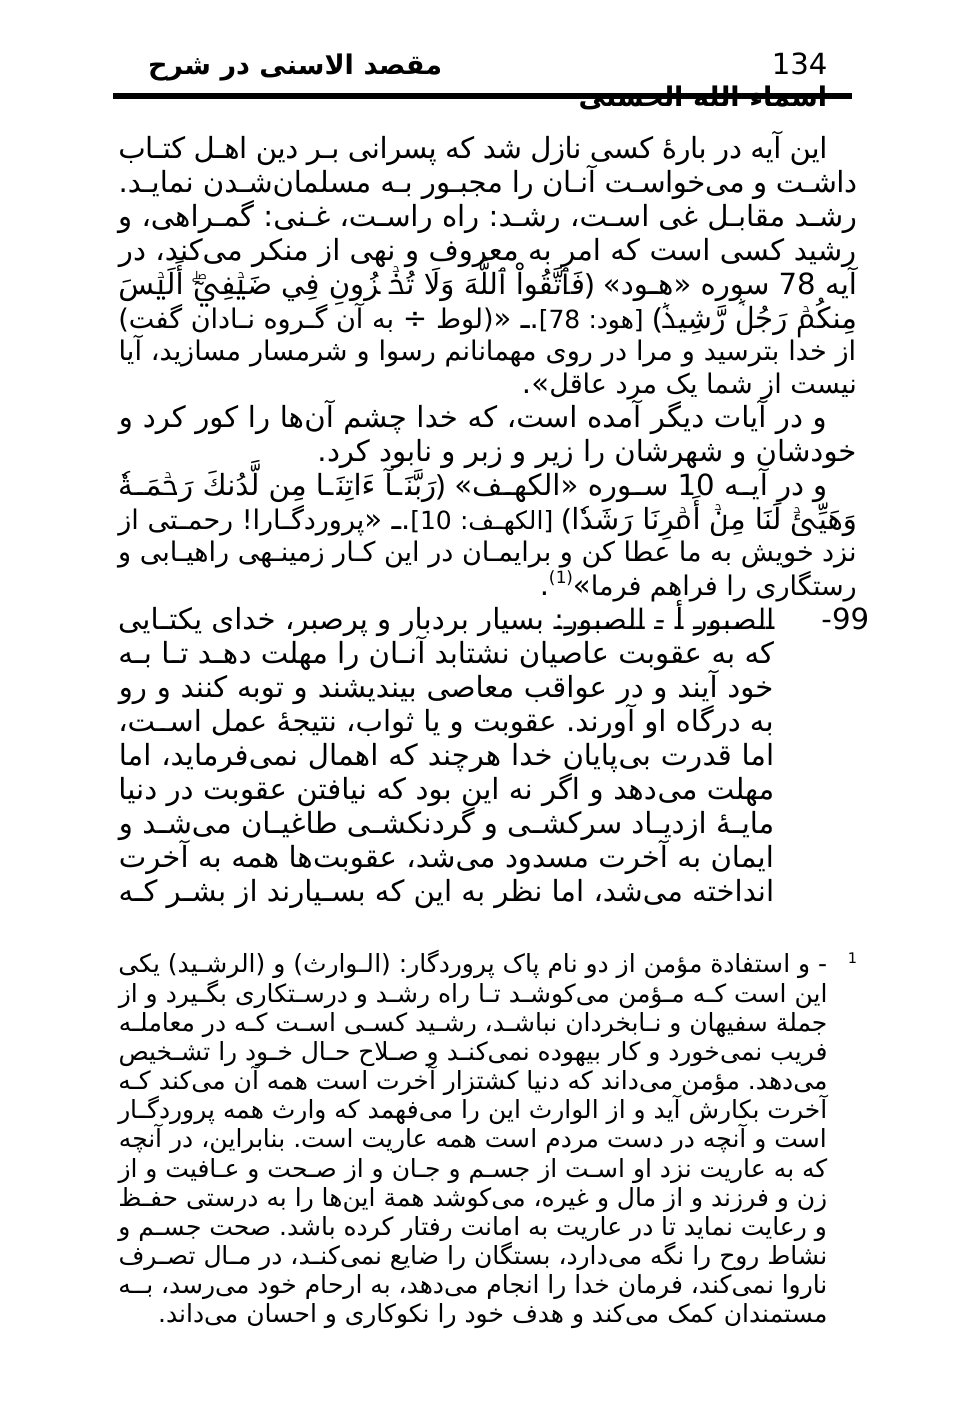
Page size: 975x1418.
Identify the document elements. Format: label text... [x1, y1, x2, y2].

list الصبور أ - الصبور: بسیار بردبار و پرصبر، خدای یکتایی که به عقوبت عاصیان نشتابد آنان را مهلت دهد تا به خود آیند و در عواقب معاصی بیندیشند و توبه کنند و رو به درگاه او آورند. عقوبت و یا ثواب، نتیجۀ عمل است، اما قدرت بی‌پایان خدا هرچند که اهمال نمی‌فرماید، اما مهلت می‌دهد و اگر نه این بود که نیافتن عقوبت در دنیا مایۀ ازدیاد سرکشی و گردنکشی طاغیان می‌شد و ایمان به آخرت مسدود می‌شد، عقوبت‌ها همه به آخرت انداخته می‌شد، اما نظر به این که بسیارند از بشر که ایمان به آخرت ندارد، این است که خدای متعال قسمتی از عقوبت را در دنیا قرار داد: تا کسانی که ایمان به آخرت ندارند، از دیدن عقوبت در دنیا اندرز بگیرند و آنچه به تجربه رسیده است بیشر ظالمان در همین دنیا به عقوبت می‌رسند و مظلومان از دیدن مصارع و رسوایی و نابودی آن‌ها خرسند می‌شوند و می‌دانند که خدای متعال حقوق بندگان را پایمال نمی‌گرداند و قسمتی از ستمگران دیگر هم از مشاهدۀ عواقب تلخ ظالمان حساب می‌برند. صبر خدا را ببین که زندگی داد و روزی داد و انواع نعمت‌ها ارزانی فرمود: بازهم عده‌ای از خدا بی‌خبر، شریک برای خدا قائل می‌شوند. «تَعَالَى اللَّهُ عَنْ ذَلِكَ عُلُوَّاً كَبِيْراً» (برتر ومنزه است الله به برتری بزرگی از آنچه که می‌گویند). و پرصبری و حلم خدای متعال را ببین که بندگان عاصی را می‌پوشاند روزی و تندرستی‌شان را قطع نمی‌فرماید و رسواشان نمی‌گرداند، مگر وقتی که از حد بگذرانند. به قول صاحب مثنوی: [118, 602, 821, 908]
text این آیه در بارۀ کسی نازل شد که پسرانی بر دین اهل کتاب داشت و می‌خواست آنان را مجبور به مسلمان‌شدن نماید. رشد مقابل غی است، رشد: راه راست، غنی: گمراهی، و رشید کسی است که امر به معروف و نهی از منکر می‌کند، در آیه 78 سوره «هود» ﴿فَٱتَّقُواْ ٱللَّهَ وَلَا تُخۡزُونِ فِي ضَيۡفِيٓۖ أَلَيۡسَ مِنكُمۡ رَجُلٞ رَّشِيدٞ﴾ [هود: 78]. «(لوط ÷ به آن گروه نادان گفت) از خدا بترسید و مرا در روی مهمانانم رسوا و شرمسار مسازید، آیا نیست از شما یک مرد عاقل». [118, 132, 857, 401]
text و در آیه 10 سوره «الکهف» ﴿رَبَّنَآ ءَاتِنَا مِن لَّدُنكَ رَحۡمَةٗ وَهَيِّئۡ لَنَا مِنۡ أَمۡرِنَا رَشَدٗا﴾ [الکهف: 10]. «پروردگارا! رحمتی از نزد خویش به ما عطا کن و برایمان در این کار زمینهی راهیابی و رستگاری را فراهم فرما»(). [118, 469, 857, 602]
text و در آیات دیگر آمده است، که خدا چشم آن‌ها را کور کرد و خودشان و شهرشان را زیر و زبر و نابود کرد. [118, 401, 857, 469]
